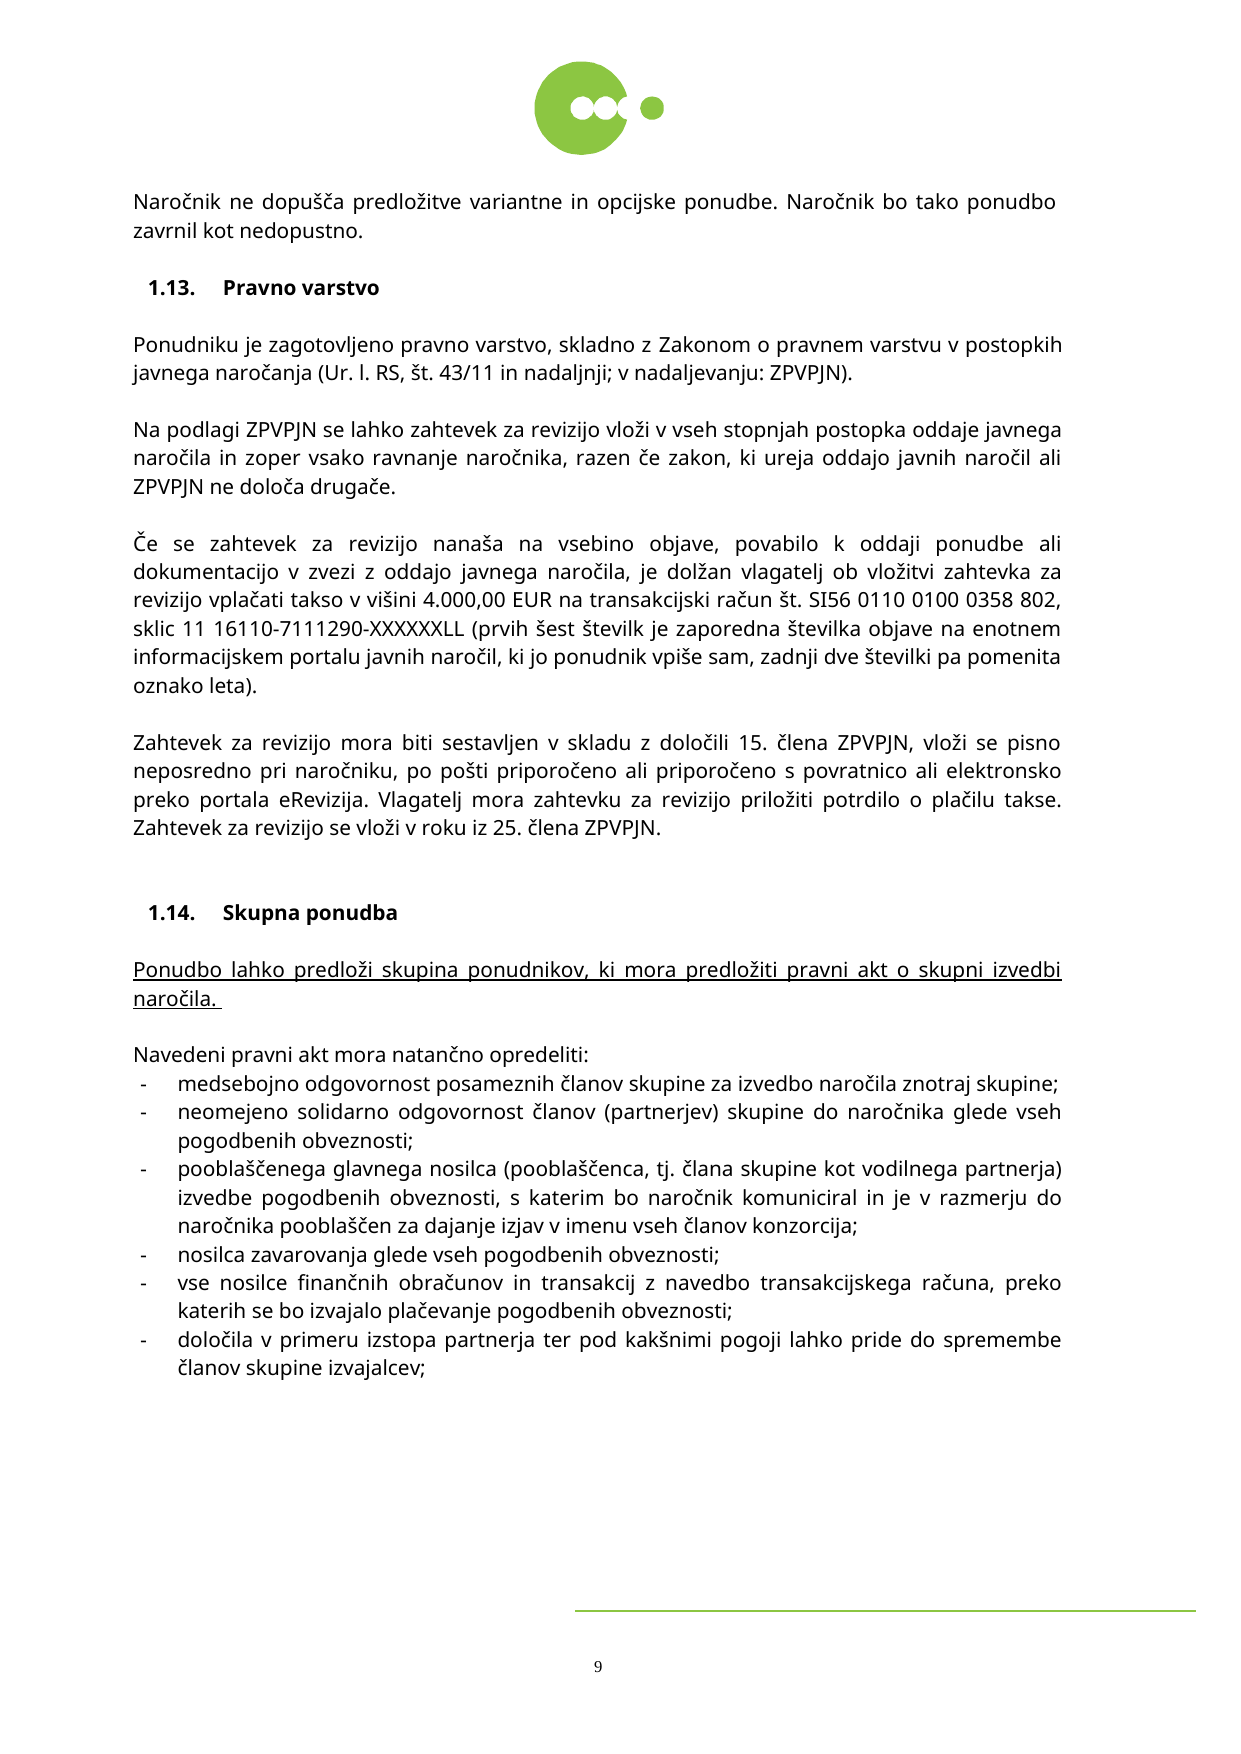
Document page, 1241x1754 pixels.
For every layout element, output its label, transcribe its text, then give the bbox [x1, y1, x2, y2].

text Če se zahtevek za revizijo nanaša na vsebino objave, povabilo k oddaji ponudbe ali dokumentacijo v zvezi z oddajo javnega naročila, je dolžan vlagatelj ob vložitvi zahtevka za revizijo vplačati takso v višini 4.000,00 EUR na transakcijski račun št. SI56 0110 0100 0358 802, sklic 11 16110-7111290-XXXXXXLL (prvih šest številk je zaporedna številka objave na enotnem informacijskem portalu javnih naročil, ki jo ponudnik vpiše sam, zadnji dve številki pa pomenita oznako leta). [133, 529, 1063, 699]
text Navedeni pravni akt mora natančno opredeliti: [133, 1041, 1063, 1069]
list določila v primeru izstopa partnerja ter pod kakšnimi pogoji lahko pride do spremembe članov skupine izvajalcev; [140, 1325, 1063, 1382]
text Ponudbo lahko predloži skupina ponudnikov, ki mora predložiti pravni akt o skupni izvedbi naročila. [133, 955, 1063, 1012]
list medsebojno odgovornost posameznih članov skupine za izvedbo naročila znotraj skupine; [140, 1069, 1063, 1097]
list pooblaščenega glavnega nosilca (pooblaščenca, tj. člana skupine kot vodilnega partnerja) izvedbe pogodbenih obveznosti, s katerim bo naročnik komuniciral in je v razmerju do naročnika pooblaščen za dajanje izjav v imenu vseh članov konzorcija; [140, 1154, 1063, 1240]
list Pravno varstvo [148, 273, 1063, 301]
list Skupna ponudba [148, 898, 1063, 927]
text Ponudniku je zagotovljeno pravno varstvo, skladno z Zakonom o pravnem varstvu v postopkih javnega naročanja (Ur. l. RS, št. 43/11 in nadaljnji; v nadaljevanju: ZPVPJN). [133, 330, 1063, 387]
list neomejeno solidarno odgovornost članov (partnerjev) skupine do naročnika glede vseh pogodbenih obveznosti; [140, 1097, 1063, 1154]
list nosilca zavarovanja glede vseh pogodbenih obveznosti; [140, 1240, 1063, 1268]
text Na podlagi ZPVPJN se lahko zahtevek za revizijo vloži v vseh stopnjah postopka oddaje javnega naročila in zoper vsako ravnanje naročnika, razen če zakon, ki ureja oddajo javnih naročil ali ZPVPJN ne določa drugače. [133, 415, 1063, 500]
text Zahtevek za revizijo mora biti sestavljen v skladu z določili 15. člena ZPVPJN, vloži se pisno neposredno pri naročniku, po pošti priporočeno ali priporočeno s povratnico ali elektronsko preko portala eRevizija. Vlagatelj mora zahtevku za revizijo priložiti potrdilo o plačilu takse. Zahtevek za revizijo se vloži v roku iz 25. člena ZPVPJN. [133, 728, 1063, 842]
text Naročnik ne dopušča predložitve variantne in opcijske ponudbe. Naročnik bo tako ponudbo zavrnil kot nedopustno. [133, 187, 1057, 244]
list vse nosilce finančnih obračunov in transakcij z navedbo transakcijskega računa, preko katerih se bo izvajalo plačevanje pogodbenih obveznosti; [140, 1268, 1063, 1325]
